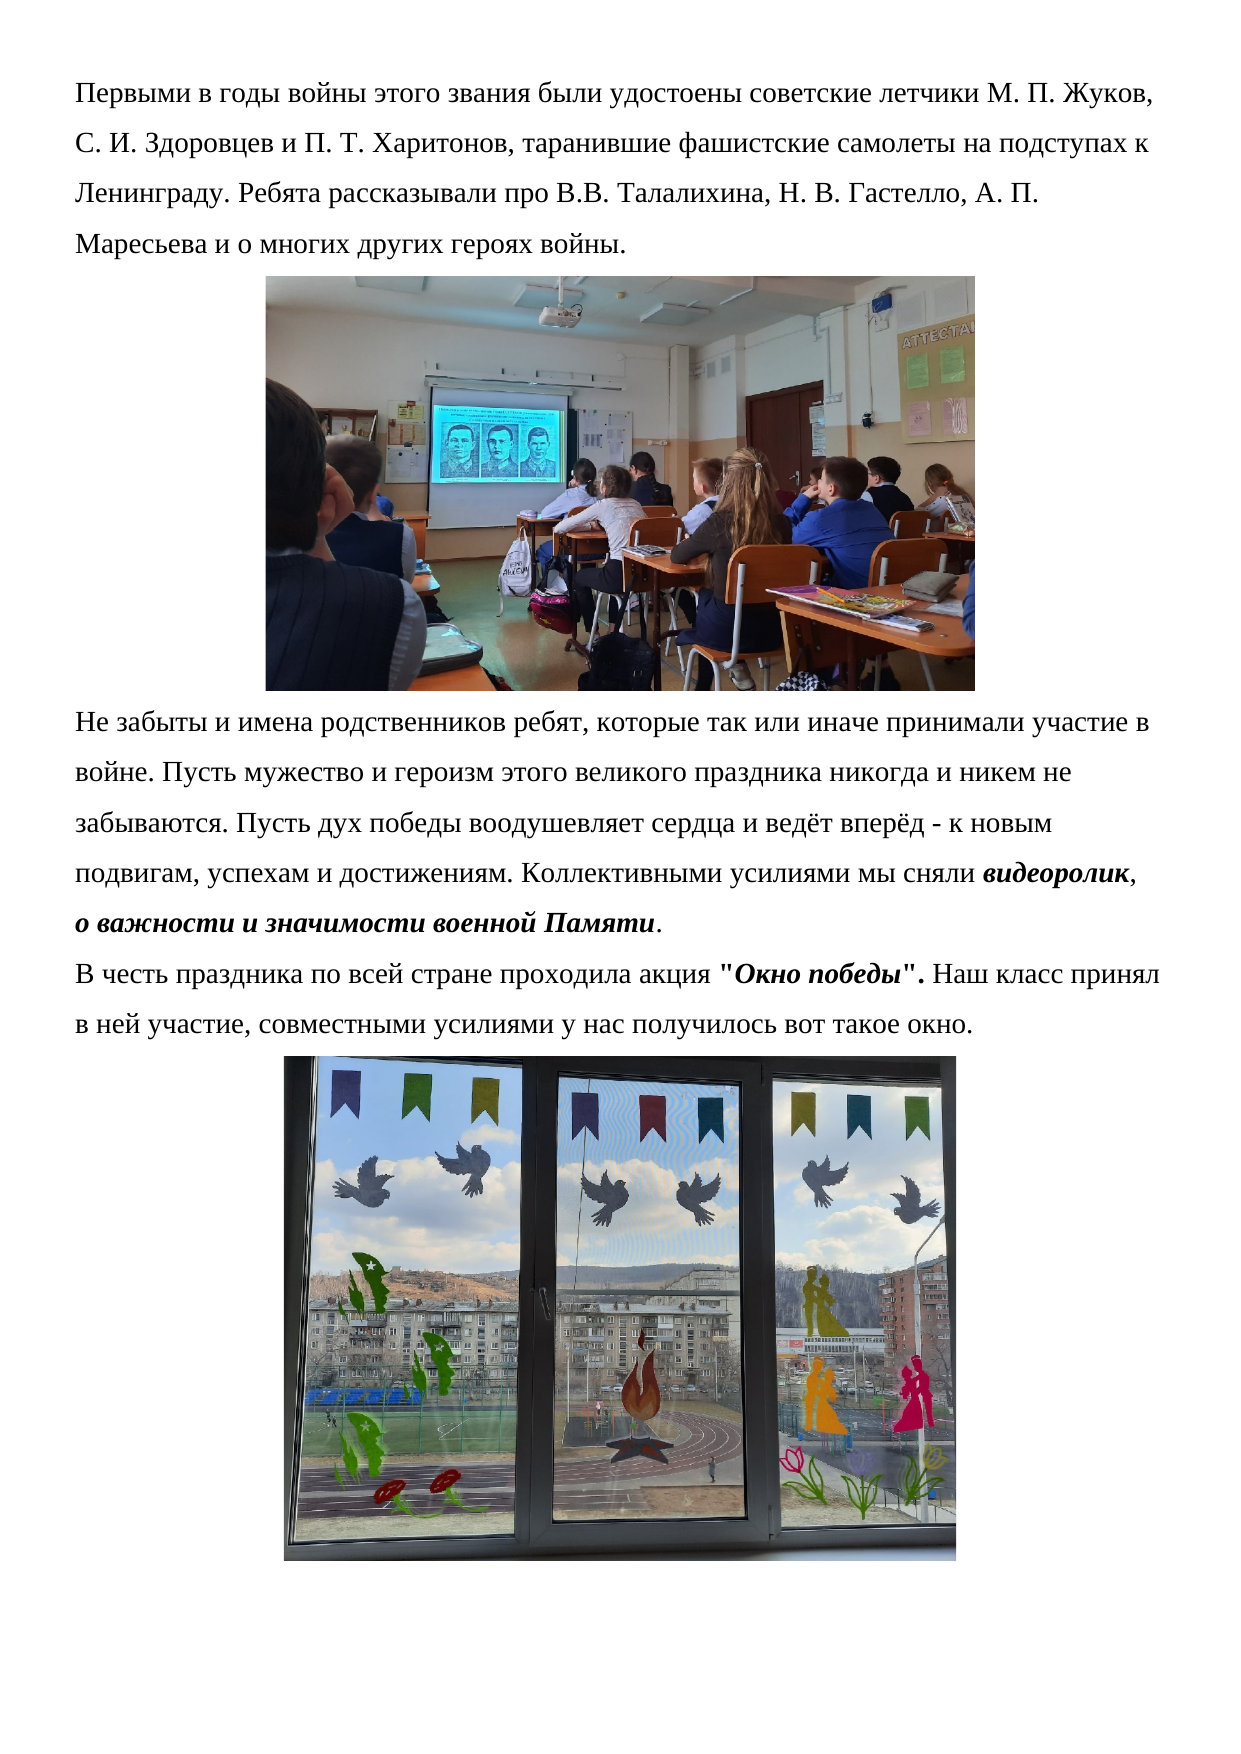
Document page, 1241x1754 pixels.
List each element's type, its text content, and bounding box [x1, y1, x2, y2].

text В честь праздника по всей стране проходила акция "Окно победы". Наш класс принял в ней участие, совместными усилиями у нас получилось вот такое окно. [75, 956, 1165, 1040]
picture [283, 1056, 957, 1561]
text Первыми в годы войны этого звания были удостоены советские летчики М. П. Жуков, С. И. Здоровцев и П. Т. Харитонов, таранившие фашистские самолеты на подступах к Ленинграду. Ребята рассказывали про В.В. Талалихина, Н. В. Гастелло, А. П. Маресьева и о многих других героях войны. [75, 75, 1165, 259]
text о важности и значимости военной Памяти. [75, 906, 1165, 939]
picture [265, 276, 975, 691]
text Не забыты и имена родственников ребят, которые так или иначе принимали участие в войне. Пусть мужество и героизм этого великого праздника никогда и никем не забываются. Пусть дух победы воодушевляет сердца и ведёт вперёд - к новым подвигам, успехам и достижениям. Коллективными усилиями мы сняли видеоролик, [75, 704, 1165, 889]
